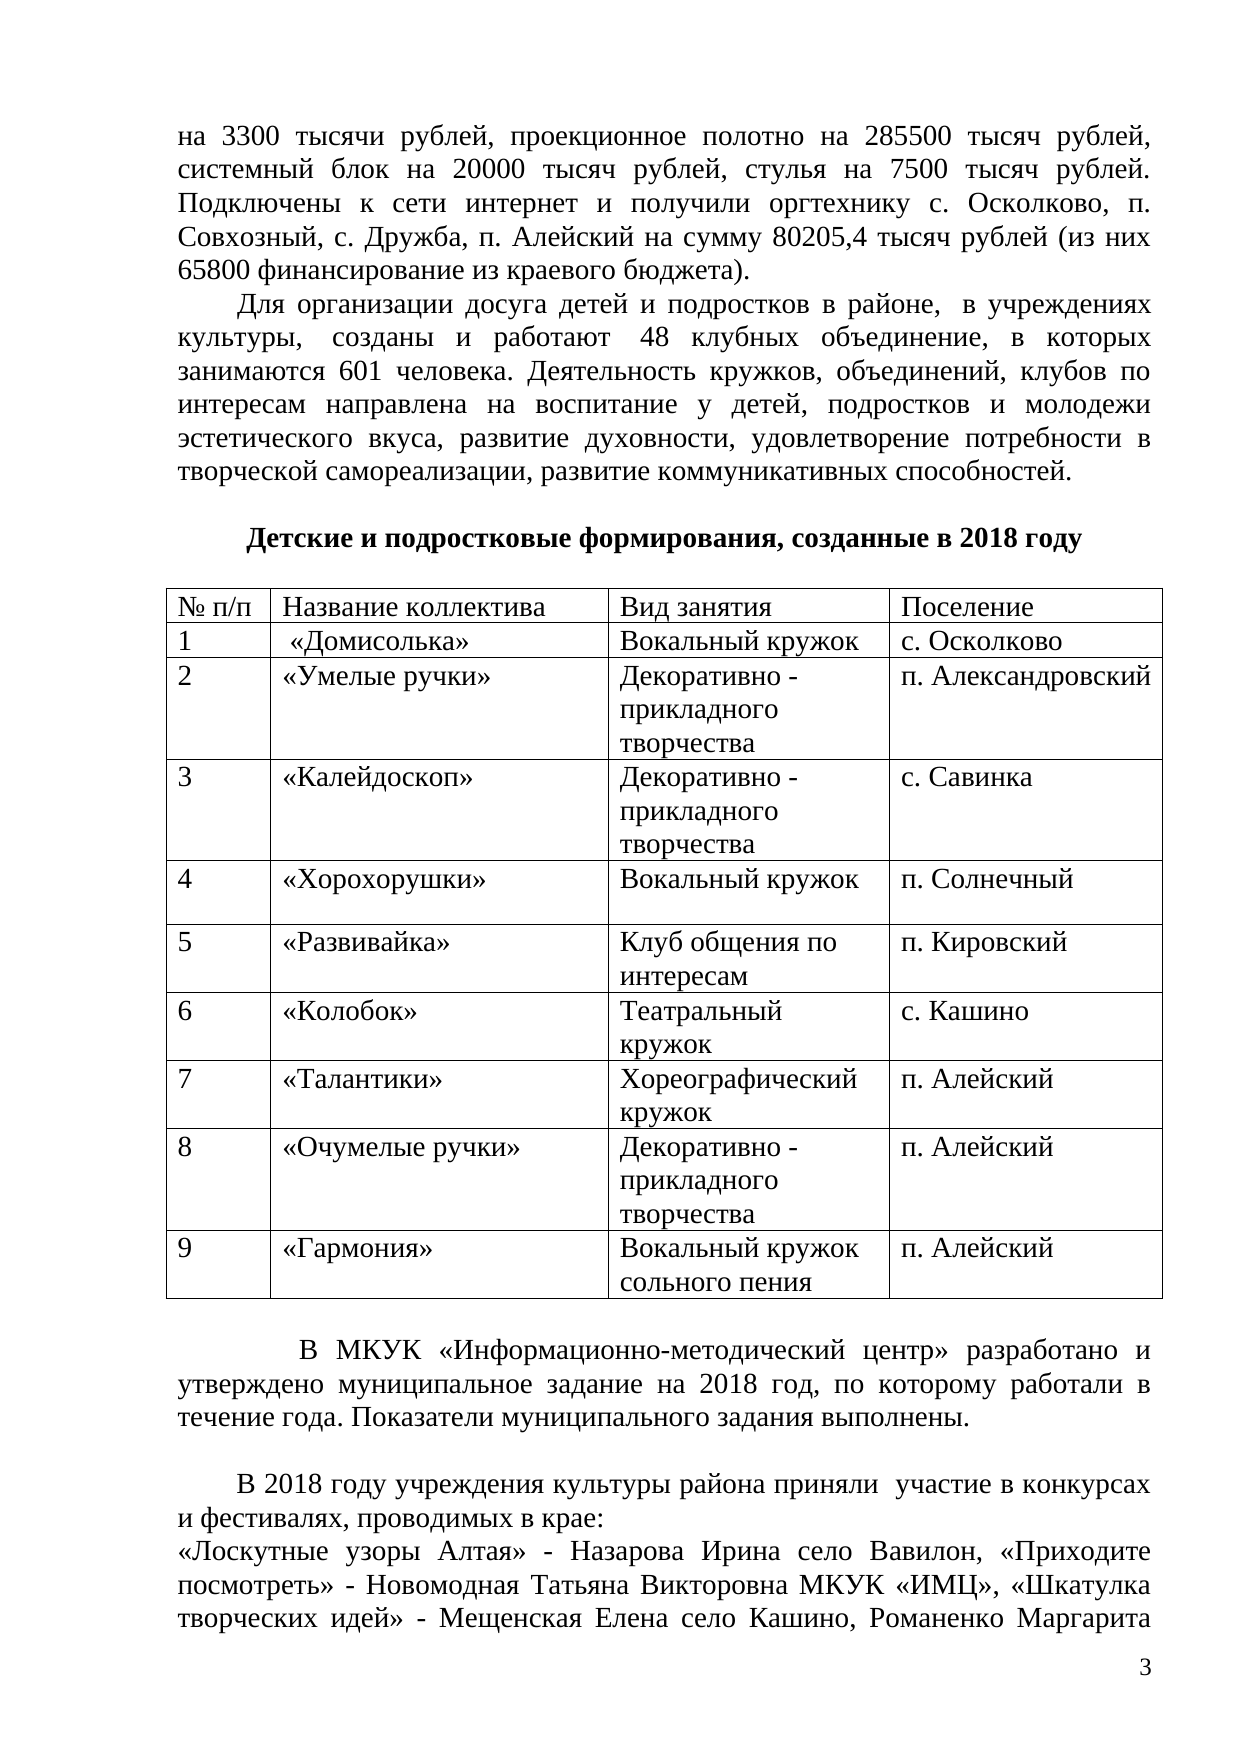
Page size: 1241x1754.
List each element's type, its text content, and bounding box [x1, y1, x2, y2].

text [177, 1533, 1152, 1634]
table_cell «Развивайка» [271, 925, 608, 992]
text В 2018 году учреждения культуры района приняли участие в конкурсах и фестивалях, проводимых в крае: [177, 1466, 1152, 1533]
table_cell 8 [167, 1129, 270, 1229]
table_cell Декоративно -прикладного творчества [609, 658, 889, 758]
table_cell 1 [167, 623, 270, 657]
table_cell п. Алейский [890, 1061, 1162, 1128]
table_cell Клуб общения по интересам [609, 925, 889, 992]
table_cell 5 [167, 925, 270, 992]
table_cell 4 [167, 861, 270, 923]
table_cell 7 [167, 1061, 270, 1128]
text Для организации досуга детей и подростков в районе, в учреждениях культуры, созданы и работают 48 клубных объединение, в которых занимаются 601 человека. Деятельность кружков, объединений, клубов по интересам направлена на воспитание у детей, подростков и молодежи эстетического вкуса, развитие духовности, удовлетворение потребности в творческой самореализации, развитие коммуникативных способностей. [177, 286, 1152, 487]
table_cell п. Кировский [890, 925, 1162, 992]
table_cell «Талантики» [271, 1061, 608, 1128]
table_cell Вокальный кружок [609, 861, 889, 923]
table_cell с. Савинка [890, 760, 1162, 860]
table_cell с. Осколково [890, 623, 1162, 657]
table_cell Театральный кружок [609, 993, 889, 1060]
table_cell п. Алейский [890, 1231, 1162, 1298]
table_cell 3 [167, 760, 270, 860]
table_header Название коллектива [271, 589, 608, 622]
table_cell «Умелые ручки» [271, 658, 608, 758]
table_cell Хореографический кружок [609, 1061, 889, 1128]
text В МКУК «Информационно-методический центр» разработано и утверждено муниципальное задание на 2018 год, по которому работали в течение года. Показатели муниципального задания выполнены. [177, 1332, 1152, 1433]
table_cell Декоративно -прикладного творчества [609, 1129, 889, 1229]
table_cell Вокальный кружок [609, 623, 889, 657]
table_cell «Домисолька» [271, 623, 608, 657]
table_cell 9 [167, 1231, 270, 1298]
table_header № п/п [167, 589, 270, 622]
table_cell 2 [167, 658, 270, 758]
table_cell п. Алейский [890, 1129, 1162, 1229]
table_cell 6 [167, 993, 270, 1060]
table_cell Вокальный кружок сольного пения [609, 1231, 889, 1298]
table_header Вид занятия [609, 589, 889, 622]
table_cell «Хорохорушки» [271, 861, 608, 923]
text Детские и подростковые формирования, созданные в 2018 году [177, 521, 1152, 554]
table_cell «Гармония» [271, 1231, 608, 1298]
table_header Поселение [890, 589, 1162, 622]
table_cell п. Солнечный [890, 861, 1162, 923]
table_cell Декоративно -прикладного творчества [609, 760, 889, 860]
table_cell п. Александровский [890, 658, 1162, 758]
table_cell с. Кашино [890, 993, 1162, 1060]
table_cell «Очумелые ручки» [271, 1129, 608, 1229]
table_cell «Колобок» [271, 993, 608, 1060]
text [177, 118, 1152, 286]
table_cell «Калейдоскоп» [271, 760, 608, 860]
